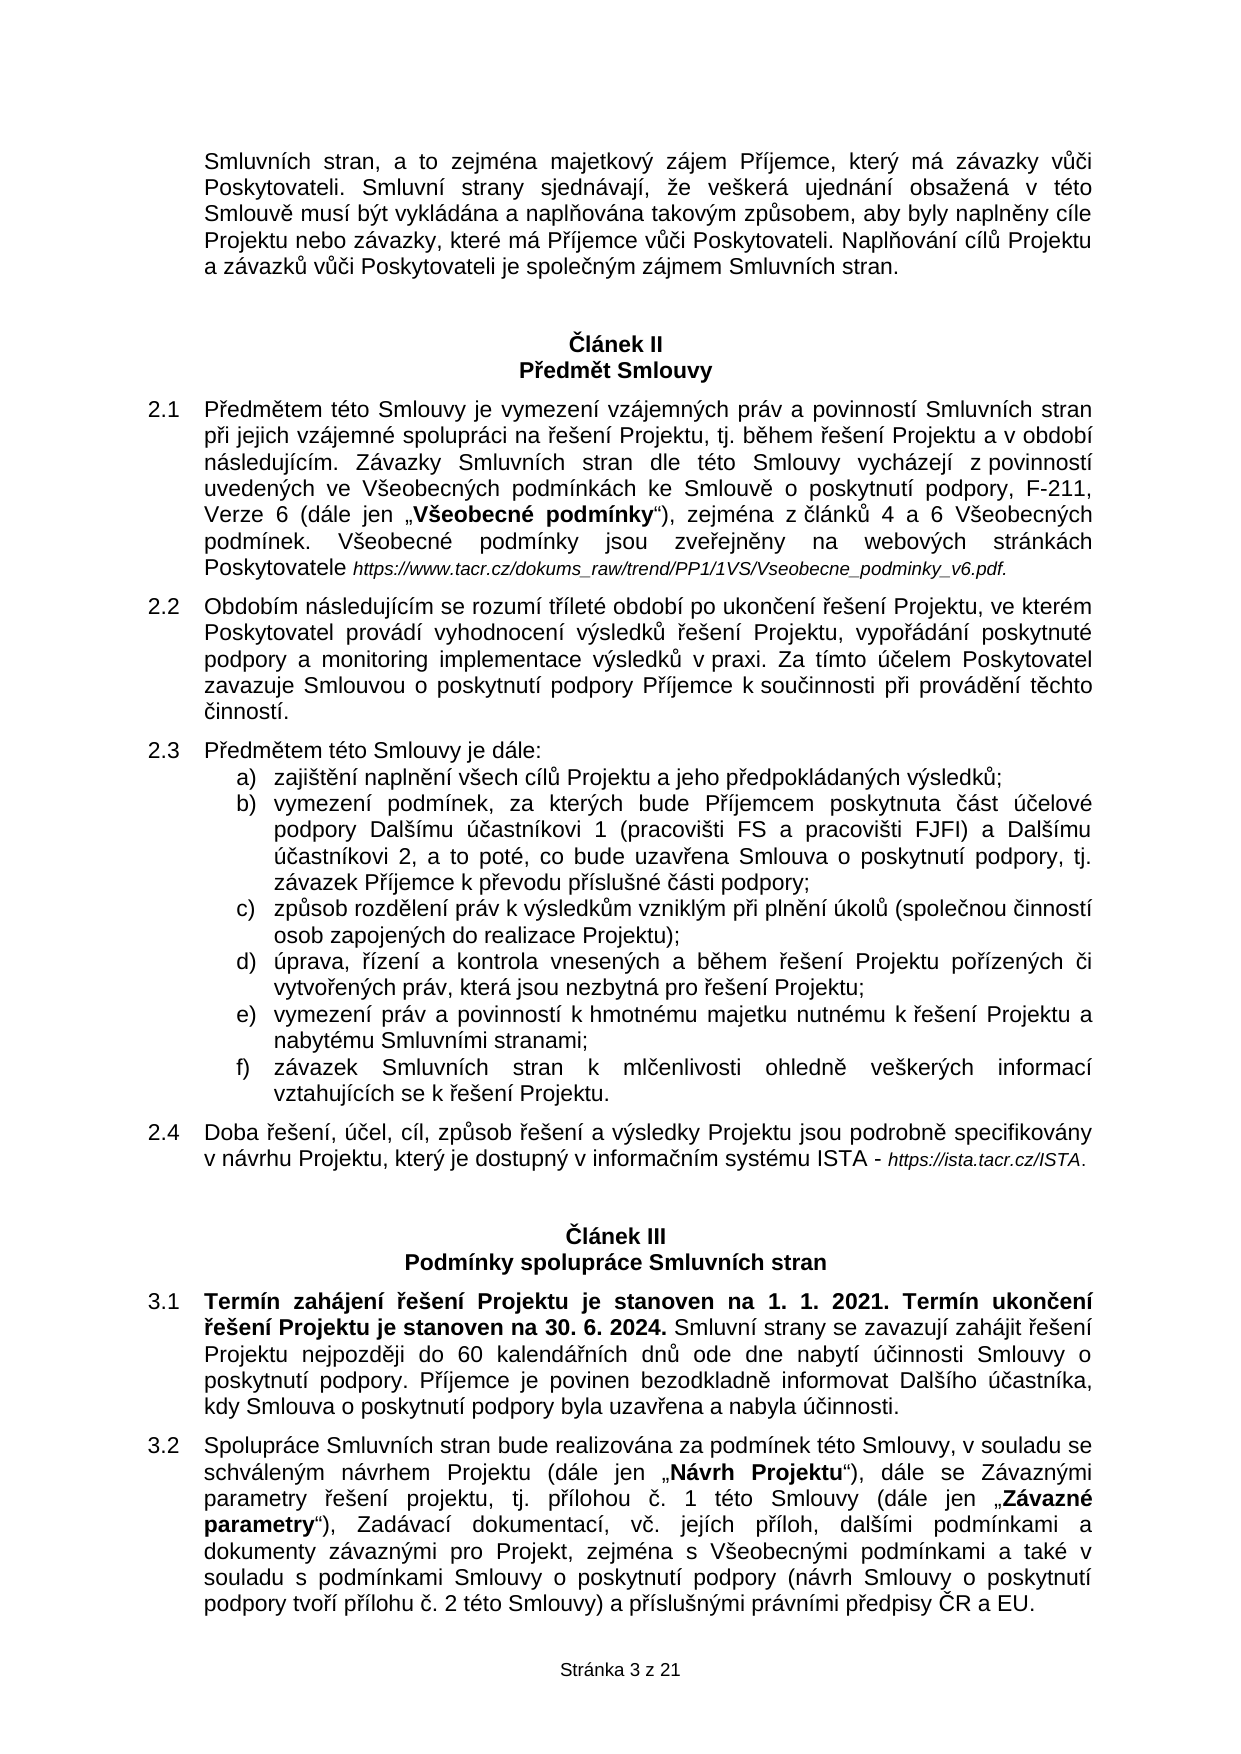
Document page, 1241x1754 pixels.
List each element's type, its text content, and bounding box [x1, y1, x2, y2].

list Předmětem této Smlouvy je vymezení vzájemných práv a povinností Smluvních stran při jejich vzájemné spolupráci na řešení Projektu, tj. během řešení Projektu a v období následujícím. Závazky Smluvních stran dle této Smlouvy vycházejí z povinností uvedených ve Všeobecných podmínkách ke Smlouvě o poskytnutí podpory, F-211, Verze 6 (dále jen „Všeobecné podmínky“), zejména z článků 4 a 6 Všeobecných podmínek. Všeobecné podmínky jsou zveřejněny na webových stránkách Poskytovatele https://www.tacr.cz/dokums_raw/trend/PP1/1VS/Vseobecne_podminky_v6.pdf. [148, 396, 1093, 580]
list vymezení práv a povinností k hmotnému majetku nutnému k řešení Projektu a nabytému Smluvními stranami; [236, 1001, 1093, 1053]
text Předmět Smlouvy [139, 357, 1093, 383]
list Termín zahájení řešení Projektu je stanoven na 1. 1. 2021. Termín ukončení řešení Projektu je stanoven na 30. 6. 2024. Smluvní strany se zavazují zahájit řešení Projektu nejpozději do 60 kalendářních dnů ode dne nabytí účinnosti Smlouvy o poskytnutí podpory. Příjemce je povinen bezodkladně informovat Dalšího účastníka, kdy Smlouva o poskytnutí podpory byla uzavřena a nabyla účinnosti. [148, 1288, 1093, 1420]
list zajištění naplnění všech cílů Projektu a jeho předpokládaných výsledků; [236, 763, 1093, 790]
list závazek Smluvních stran k mlčenlivosti ohledně veškerých informací vztahujících se k řešení Projektu. [236, 1053, 1093, 1106]
list vymezení podmínek, za kterých bude Příjemcem poskytnuta část účelové podpory Dalšímu účastníkovi 1 (pracovišti FS a pracovišti FJFI) a Dalšímu účastníkovi 2, a to poté, co bude uzavřena Smlouva o poskytnutí podpory, tj. závazek Příjemce k převodu příslušné části podpory; [236, 790, 1093, 895]
list Doba řešení, účel, cíl, způsob řešení a výsledky Projektu jsou podrobně specifikovány v návrhu Projektu, který je dostupný v informačním systému ISTA - https://ista.tacr.cz/ISTA. [148, 1119, 1093, 1171]
text Podmínky spolupráce Smluvních stran [139, 1249, 1093, 1275]
list Předmětem této Smlouvy je dále: [148, 737, 1093, 763]
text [204, 148, 1093, 279]
text Článek II [139, 331, 1093, 357]
list způsob rozdělení práv k výsledkům vzniklým při plnění úkolů (společnou činností osob zapojených do realizace Projektu); [236, 895, 1093, 948]
list úprava, řízení a kontrola vnesených a během řešení Projektu pořízených či vytvořených práv, která jsou nezbytná pro řešení Projektu; [236, 948, 1093, 1001]
list Obdobím následujícím se rozumí tříleté období po ukončení řešení Projektu, ve kterém Poskytovatel provádí vyhodnocení výsledků řešení Projektu, vypořádání poskytnuté podpory a monitoring implementace výsledků v praxi. Za tímto účelem Poskytovatel zavazuje Smlouvou o poskytnutí podpory Příjemce k součinnosti při provádění těchto činností. [148, 593, 1093, 725]
text Článek III [139, 1223, 1093, 1249]
list Spolupráce Smluvních stran bude realizována za podmínek této Smlouvy, v souladu se schváleným návrhem Projektu (dále jen „Návrh Projektu“), dále se Závaznými parametry řešení projektu, tj. přílohou č. 1 této Smlouvy (dále jen „Závazné parametry“), Zadávací dokumentací, vč. jejích příloh, dalšími podmínkami a dokumenty závaznými pro Projekt, zejména s Všeobecnými podmínkami a také v souladu s podmínkami Smlouvy o poskytnutí podpory (návrh Smlouvy o poskytnutí podpory tvoří přílohu č. 2 této Smlouvy) a příslušnými právními předpisy ČR a EU. [147, 1432, 1093, 1617]
